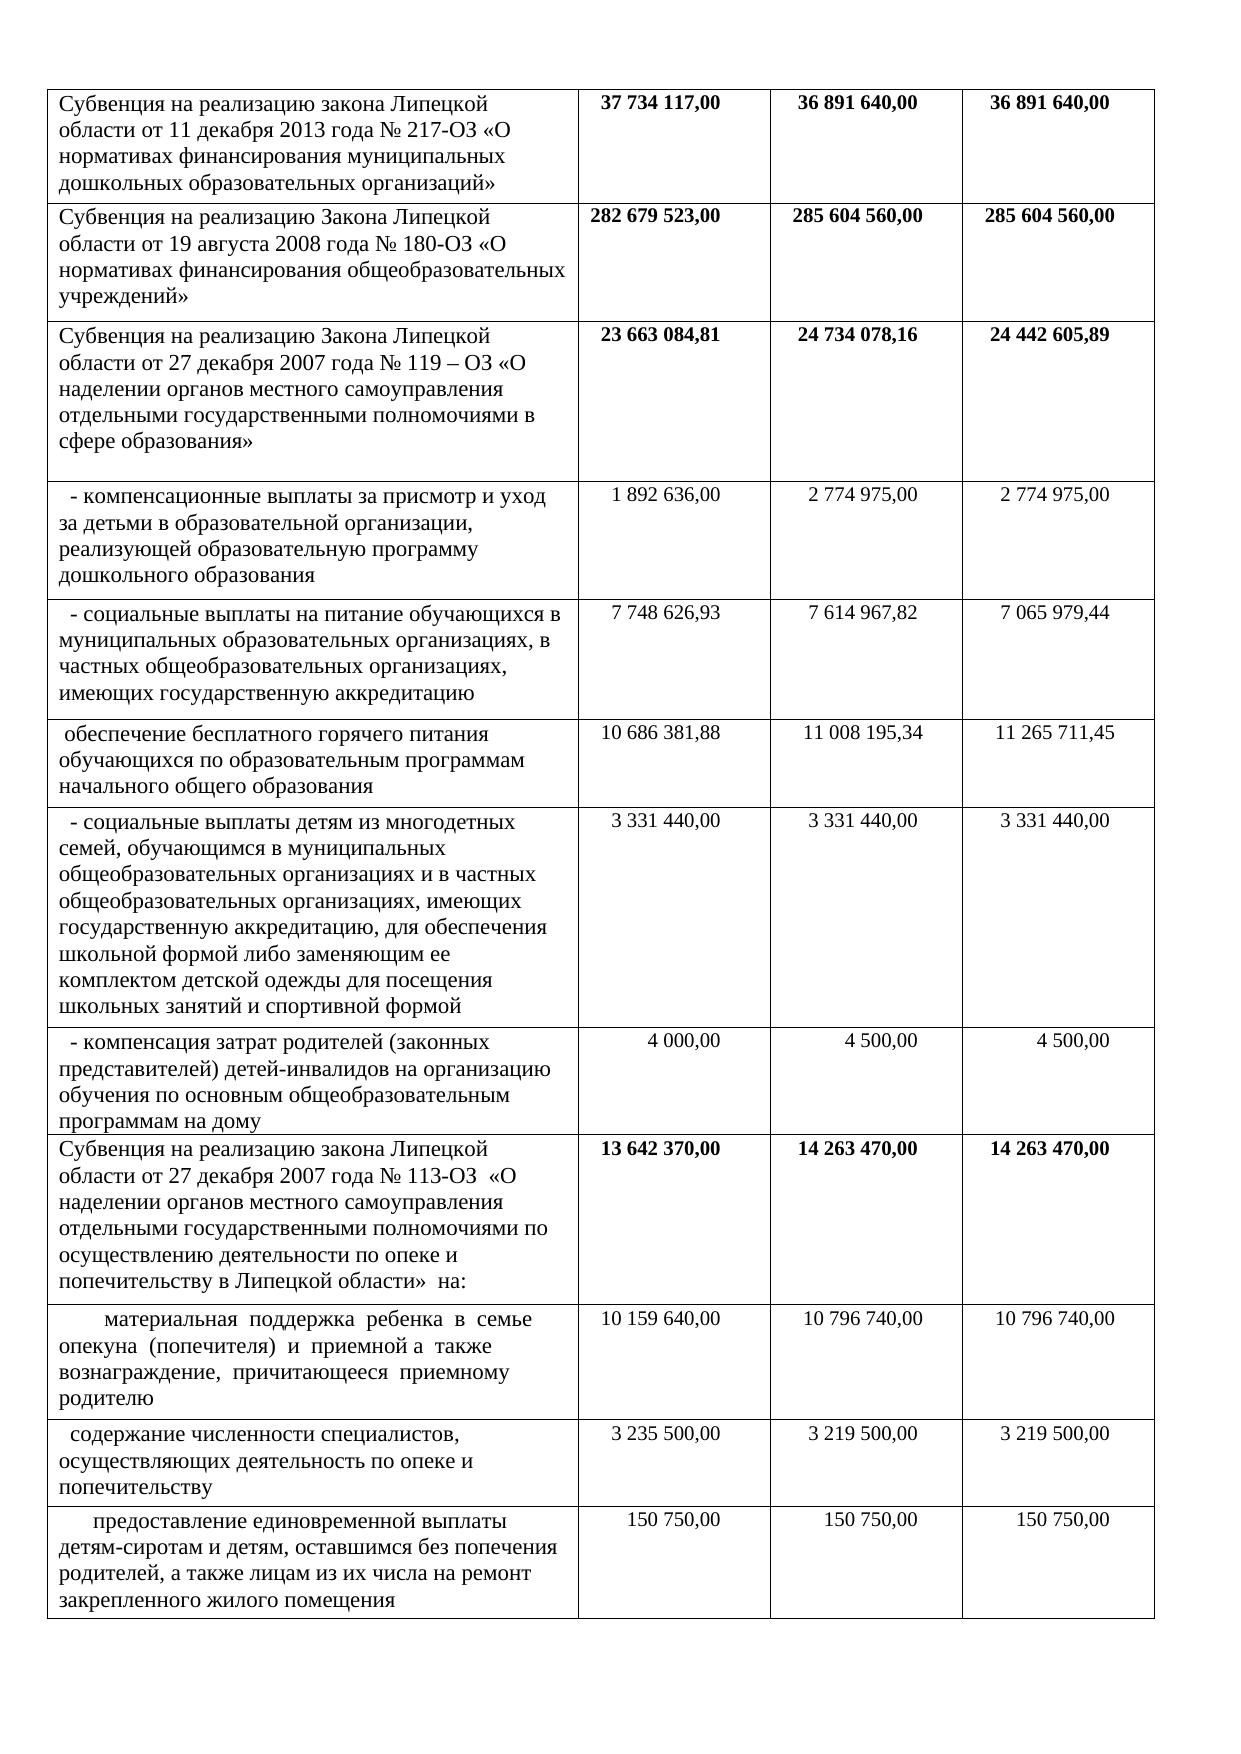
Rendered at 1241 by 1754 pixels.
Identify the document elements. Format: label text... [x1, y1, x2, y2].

table_cell 7 065 979,44 [963, 600, 1154, 719]
table_cell 10 159 640,00 [579, 1305, 770, 1419]
table_cell Субвенция на реализацию Закона Липецкой области от 27 декабря 2007 года № 119 – ОЗ «О наделении органов местного самоуправления отдельными государственными полномочиями в сфере образования» [48, 322, 578, 481]
table_cell предоставление единовременной выплаты детям-сиротам и детям, оставшимся без попечения родителей, а также лицам из их числа на ремонт закрепленного жилого помещения [48, 1507, 578, 1618]
table_cell 1 892 636,00 [579, 482, 770, 599]
table_cell 24 442 605,89 [963, 322, 1154, 481]
table_cell материальная поддержка ребенка в семье опекуна (попечителя) и приемной а также вознаграждение, причитающееся приемному родителю [48, 1305, 578, 1419]
table_cell 7 748 626,93 [579, 600, 770, 719]
table_cell 150 750,00 [579, 1507, 770, 1618]
table_cell - социальные выплаты детям из многодетных семей, обучающимся в муниципальных общеобразовательных организациях и в частных общеобразовательных организациях, имеющих государственную аккредитацию, для обеспечения школьной формой либо заменяющим ее комплектом детской одежды для посещения школьных занятий и спортивной формой [48, 808, 578, 1027]
table_cell 36 891 640,00 [963, 90, 1154, 202]
table_cell 3 235 500,00 [579, 1420, 770, 1506]
table_cell Субвенция на реализацию закона Липецкой области от 11 декабря 2013 года № 217-ОЗ «О нормативах финансирования муниципальных дошкольных образовательных организаций» [48, 90, 578, 202]
table_cell 3 219 500,00 [963, 1420, 1154, 1506]
table_cell - социальные выплаты на питание обучающихся в муниципальных образовательных организациях, в частных общеобразовательных организациях, имеющих государственную аккредитацию [48, 600, 578, 719]
table_cell 4 500,00 [963, 1028, 1154, 1134]
table_cell 3 331 440,00 [771, 808, 962, 1027]
table_cell 10 796 740,00 [963, 1305, 1154, 1419]
table_cell - компенсация затрат родителей (законных представителей) детей-инвалидов на организацию обучения по основным общеобразовательным программам на дому [48, 1028, 578, 1134]
table_cell 285 604 560,00 [771, 204, 962, 321]
table_cell 13 642 370,00 [579, 1135, 770, 1304]
table_cell 11 008 195,34 [771, 720, 962, 807]
table_cell 24 734 078,16 [771, 322, 962, 481]
table_cell 285 604 560,00 [963, 204, 1154, 321]
table_cell 10 686 381,88 [579, 720, 770, 807]
table_cell 2 774 975,00 [963, 482, 1154, 599]
table_cell содержание численности специалистов, осуществляющих деятельность по опеке и попечительству [48, 1420, 578, 1506]
table_cell 3 219 500,00 [771, 1420, 962, 1506]
table_cell 4 500,00 [771, 1028, 962, 1134]
table_cell Субвенция на реализацию Закона Липецкой области от 19 августа 2008 года № 180-ОЗ «О нормативах финансирования общеобразовательных учреждений» [48, 204, 578, 321]
table_cell 282 679 523,00 [579, 204, 770, 321]
table_cell Субвенция на реализацию закона Липецкой области от 27 декабря 2007 года № 113-ОЗ «О наделении органов местного самоуправления отдельными государственными полномочиями по осуществлению деятельности по опеке и попечительству в Липецкой области» на: [48, 1135, 578, 1304]
table_cell 11 265 711,45 [963, 720, 1154, 807]
table_cell обеспечение бесплатного горячего питания обучающихся по образовательным программам начального общего образования [48, 720, 578, 807]
table_cell 2 774 975,00 [771, 482, 962, 599]
table_cell 150 750,00 [771, 1507, 962, 1618]
table_cell 14 263 470,00 [771, 1135, 962, 1304]
table_cell - компенсационные выплаты за присмотр и уход за детьми в образовательной организации, реализующей образовательную программу дошкольного образования [48, 482, 578, 599]
table_cell 36 891 640,00 [771, 90, 962, 202]
table_cell 3 331 440,00 [579, 808, 770, 1027]
table_cell 150 750,00 [963, 1507, 1154, 1618]
table_cell 14 263 470,00 [963, 1135, 1154, 1304]
table_cell 10 796 740,00 [771, 1305, 962, 1419]
table_cell 3 331 440,00 [963, 808, 1154, 1027]
table_cell 37 734 117,00 [579, 90, 770, 202]
table_cell 4 000,00 [579, 1028, 770, 1134]
table_cell 23 663 084,81 [579, 322, 770, 481]
table_cell 7 614 967,82 [771, 600, 962, 719]
